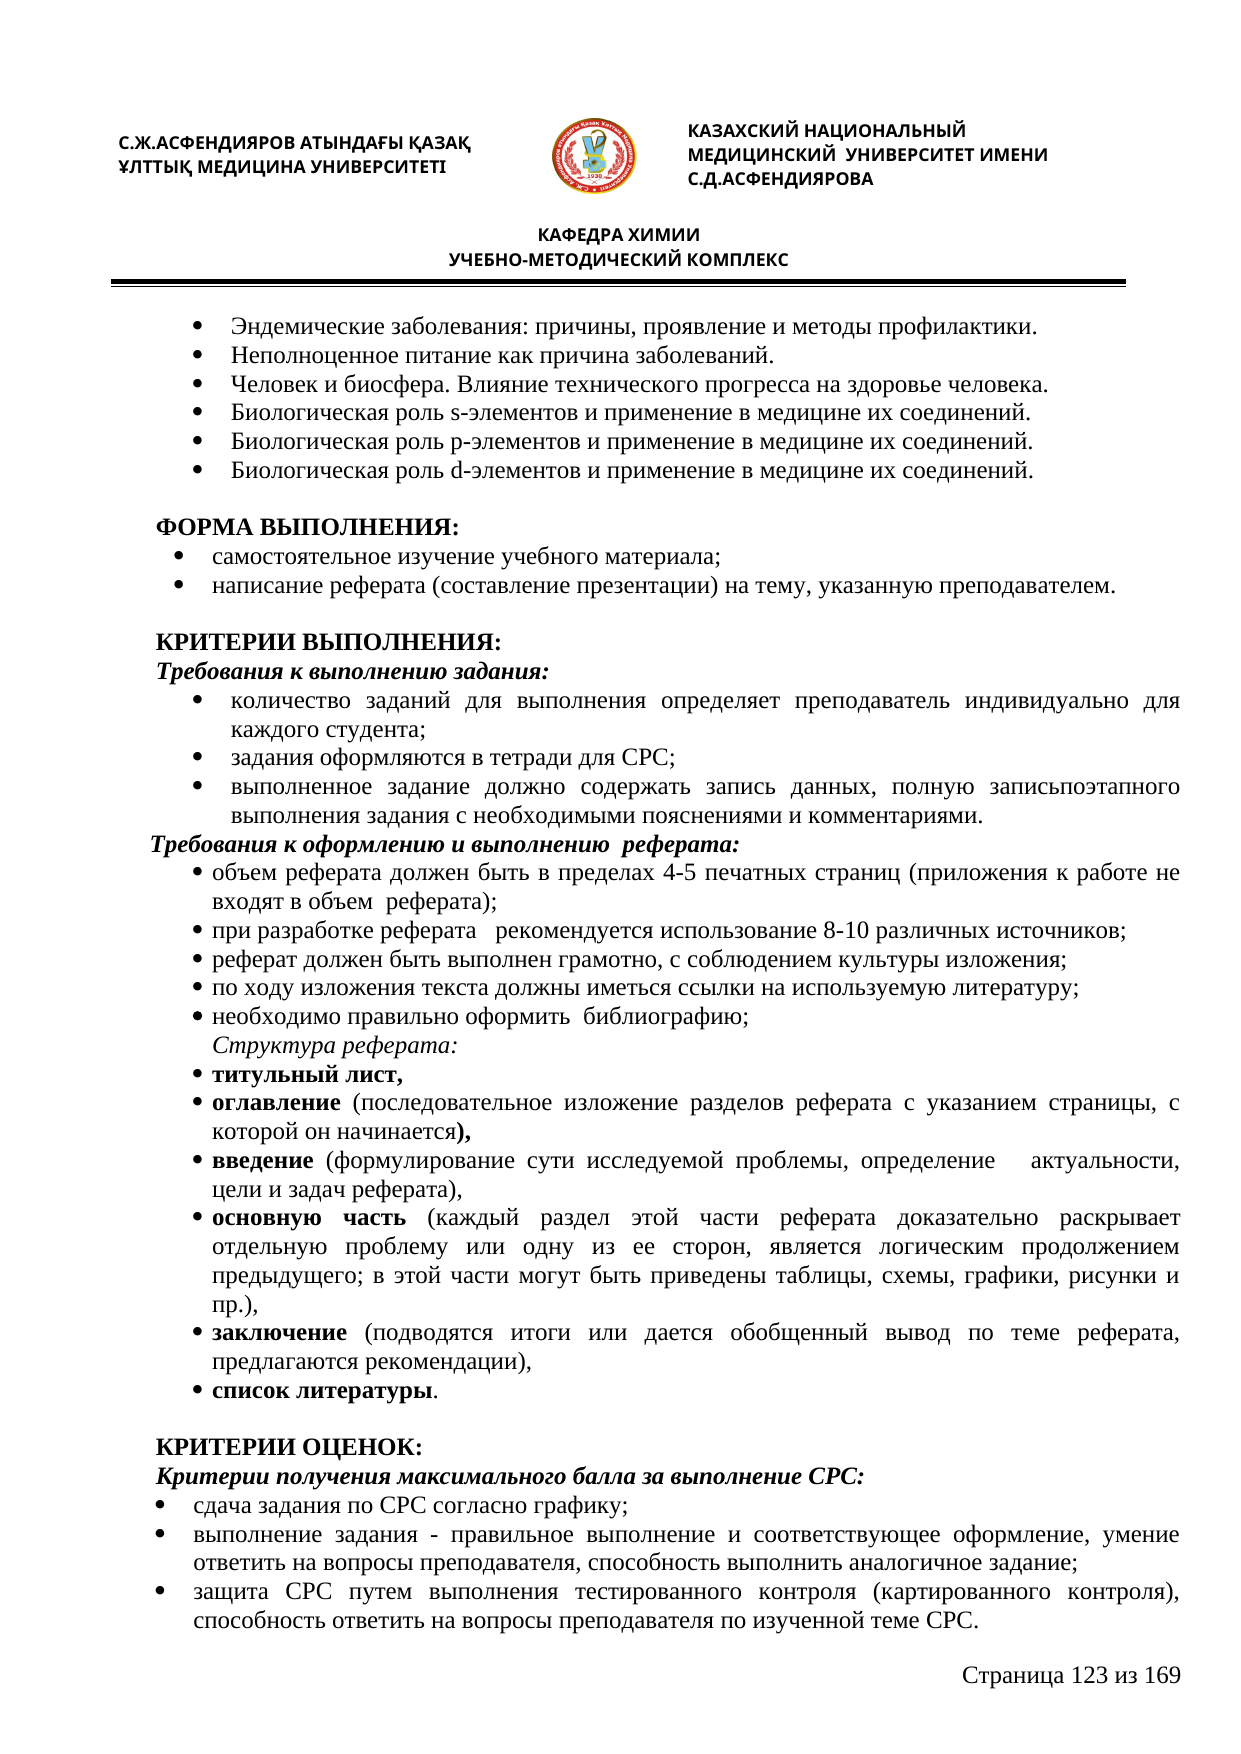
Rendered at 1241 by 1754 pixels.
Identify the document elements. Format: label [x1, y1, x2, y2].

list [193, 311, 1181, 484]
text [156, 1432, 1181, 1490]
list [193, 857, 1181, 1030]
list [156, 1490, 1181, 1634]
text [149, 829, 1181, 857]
picture [552, 118, 638, 194]
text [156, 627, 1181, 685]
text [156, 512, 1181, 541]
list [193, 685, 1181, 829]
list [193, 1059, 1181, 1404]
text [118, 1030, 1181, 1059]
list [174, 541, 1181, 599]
